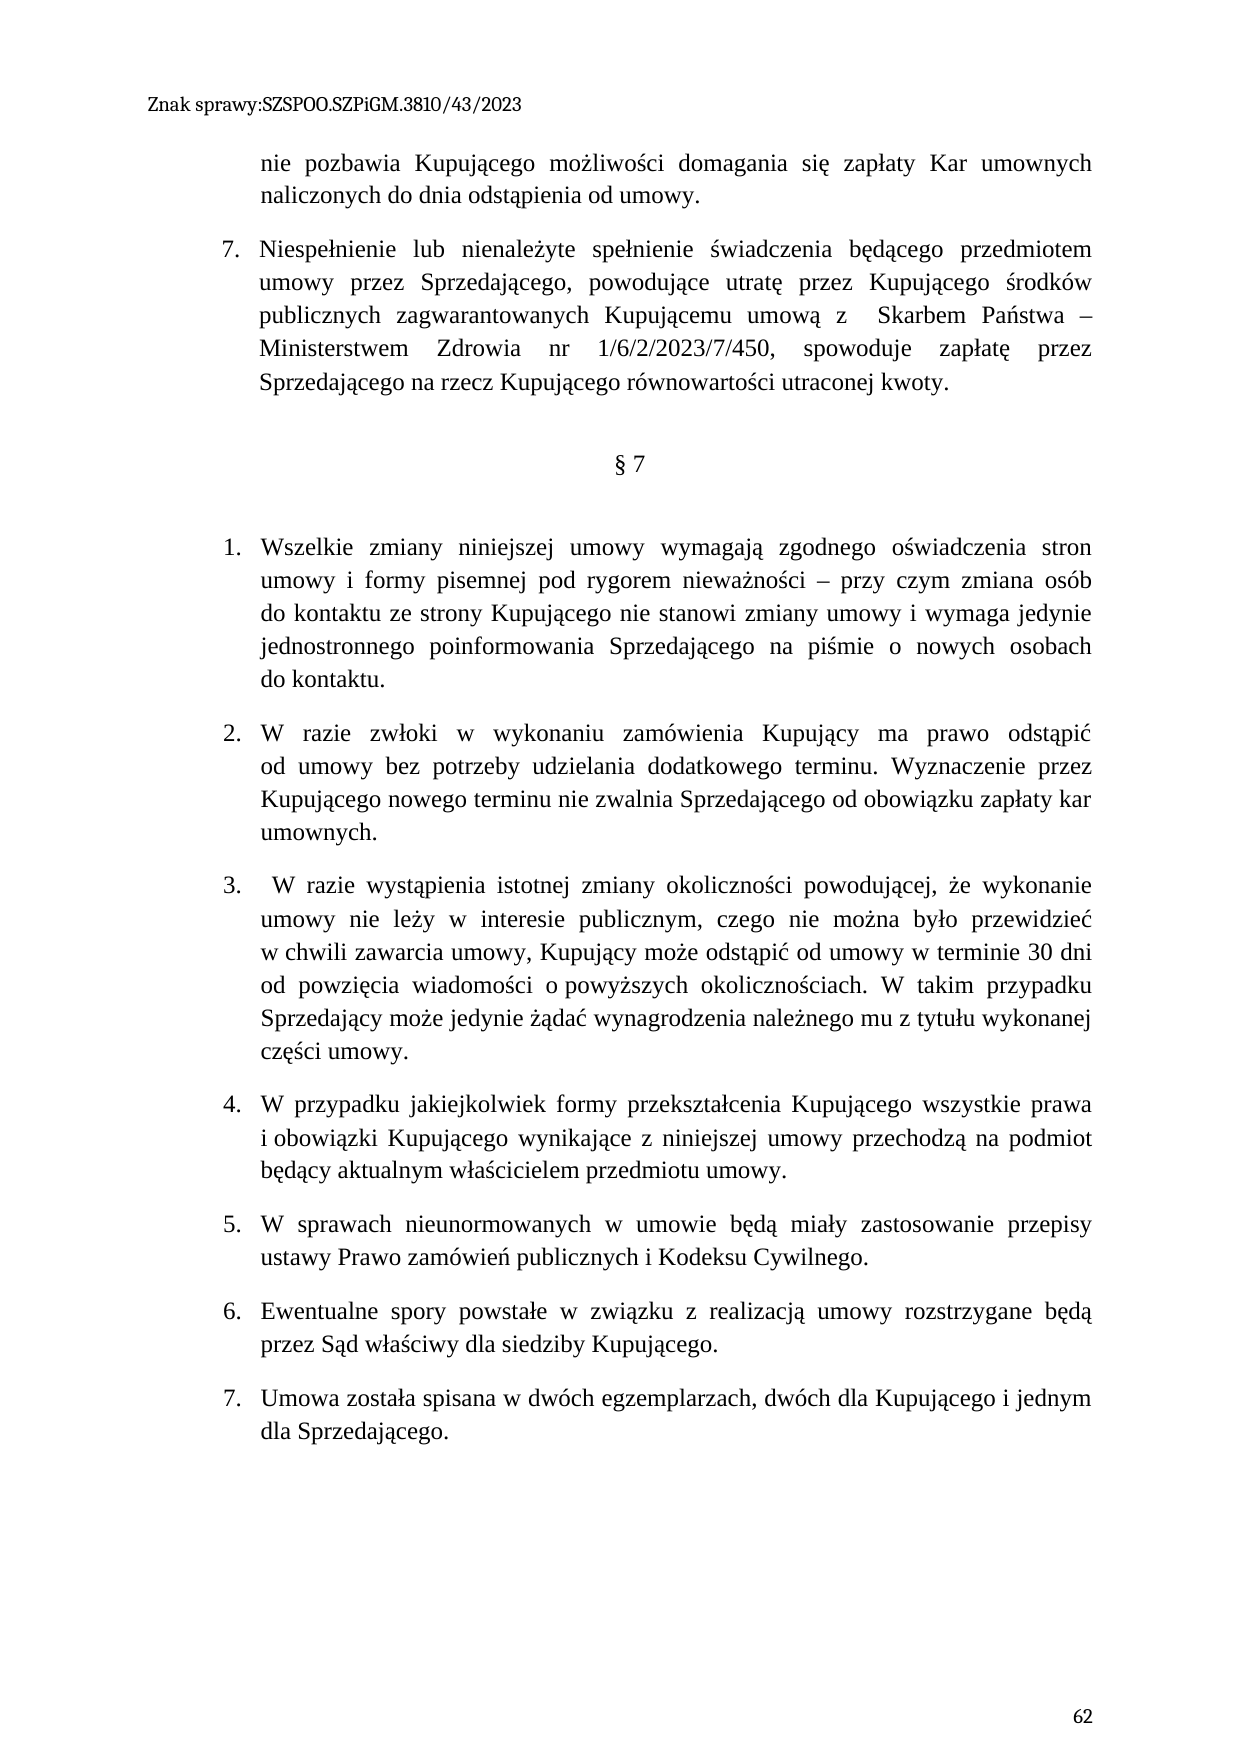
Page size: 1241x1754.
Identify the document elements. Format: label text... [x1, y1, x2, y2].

list W przypadku jakiejkolwiek formy przekształcenia Kupującego wszystkie prawa i obowiązki Kupującego wynikające z niniejszej umowy przechodzą na podmiot będący aktualnym właścicielem przedmiotu umowy. [223, 1089, 1093, 1184]
list W razie zwłoki w wykonaniu zamówienia Kupujący ma prawo odstąpić od umowy bez potrzeby udzielania dodatkowego terminu. Wyznaczenie przez Kupującego nowego terminu nie zwalnia Sprzedającego od obowiązku zapłaty kar umownych. [223, 718, 1093, 846]
list W razie wystąpienia istotnej zmiany okoliczności powodującej, że wykonanie umowy nie leży w interesie publicznym, czego nie można było przewidzieć w chwili zawarcia umowy, Kupujący może odstąpić od umowy w terminie 30 dni od powzięcia wiadomości o powyższych okolicznościach. W takim przypadku Sprzedający może jedynie żądać wynagrodzenia należnego mu z tytułu wykonanej części umowy. [223, 871, 1093, 1064]
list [223, 148, 1093, 209]
list Ewentualne spory powstałe w związku z realizacją umowy rozstrzygane będą przez Sąd właściwy dla siedziby Kupującego. [223, 1296, 1093, 1358]
list W sprawach nieunormowanych w umowie będą miały zastosowanie przepisy ustawy Prawo zamówień publicznych i Kodeksu Cywilnego. [223, 1209, 1093, 1271]
list Niespełnienie lub nienależyte spełnienie świadczenia będącego przedmiotem umowy przez Sprzedającego, powodujące utratę przez Kupującego środków publicznych zagwarantowanych Kupującemu umową z Skarbem Państwa – Ministerstwem Zdrowia nr 1/6/2/2023/7/450, spowoduje zapłatę przez Sprzedającego na rzecz Kupującego równowartości utraconej kwoty. [221, 234, 1093, 395]
list Wszelkie zmiany niniejszej umowy wymagają zgodnego oświadczenia stron umowy i formy pisemnej pod rygorem nieważności – przy czym zmiana osób do kontaktu ze strony Kupującego nie stanowi zmiany umowy i wymaga jedynie jednostronnego poinformowania Sprzedającego na piśmie o nowych osobach do kontaktu. [223, 532, 1093, 693]
text § 7 [148, 449, 1093, 478]
list Umowa została spisana w dwóch egzemplarzach, dwóch dla Kupującego i jednym dla Sprzedającego. [223, 1383, 1093, 1445]
